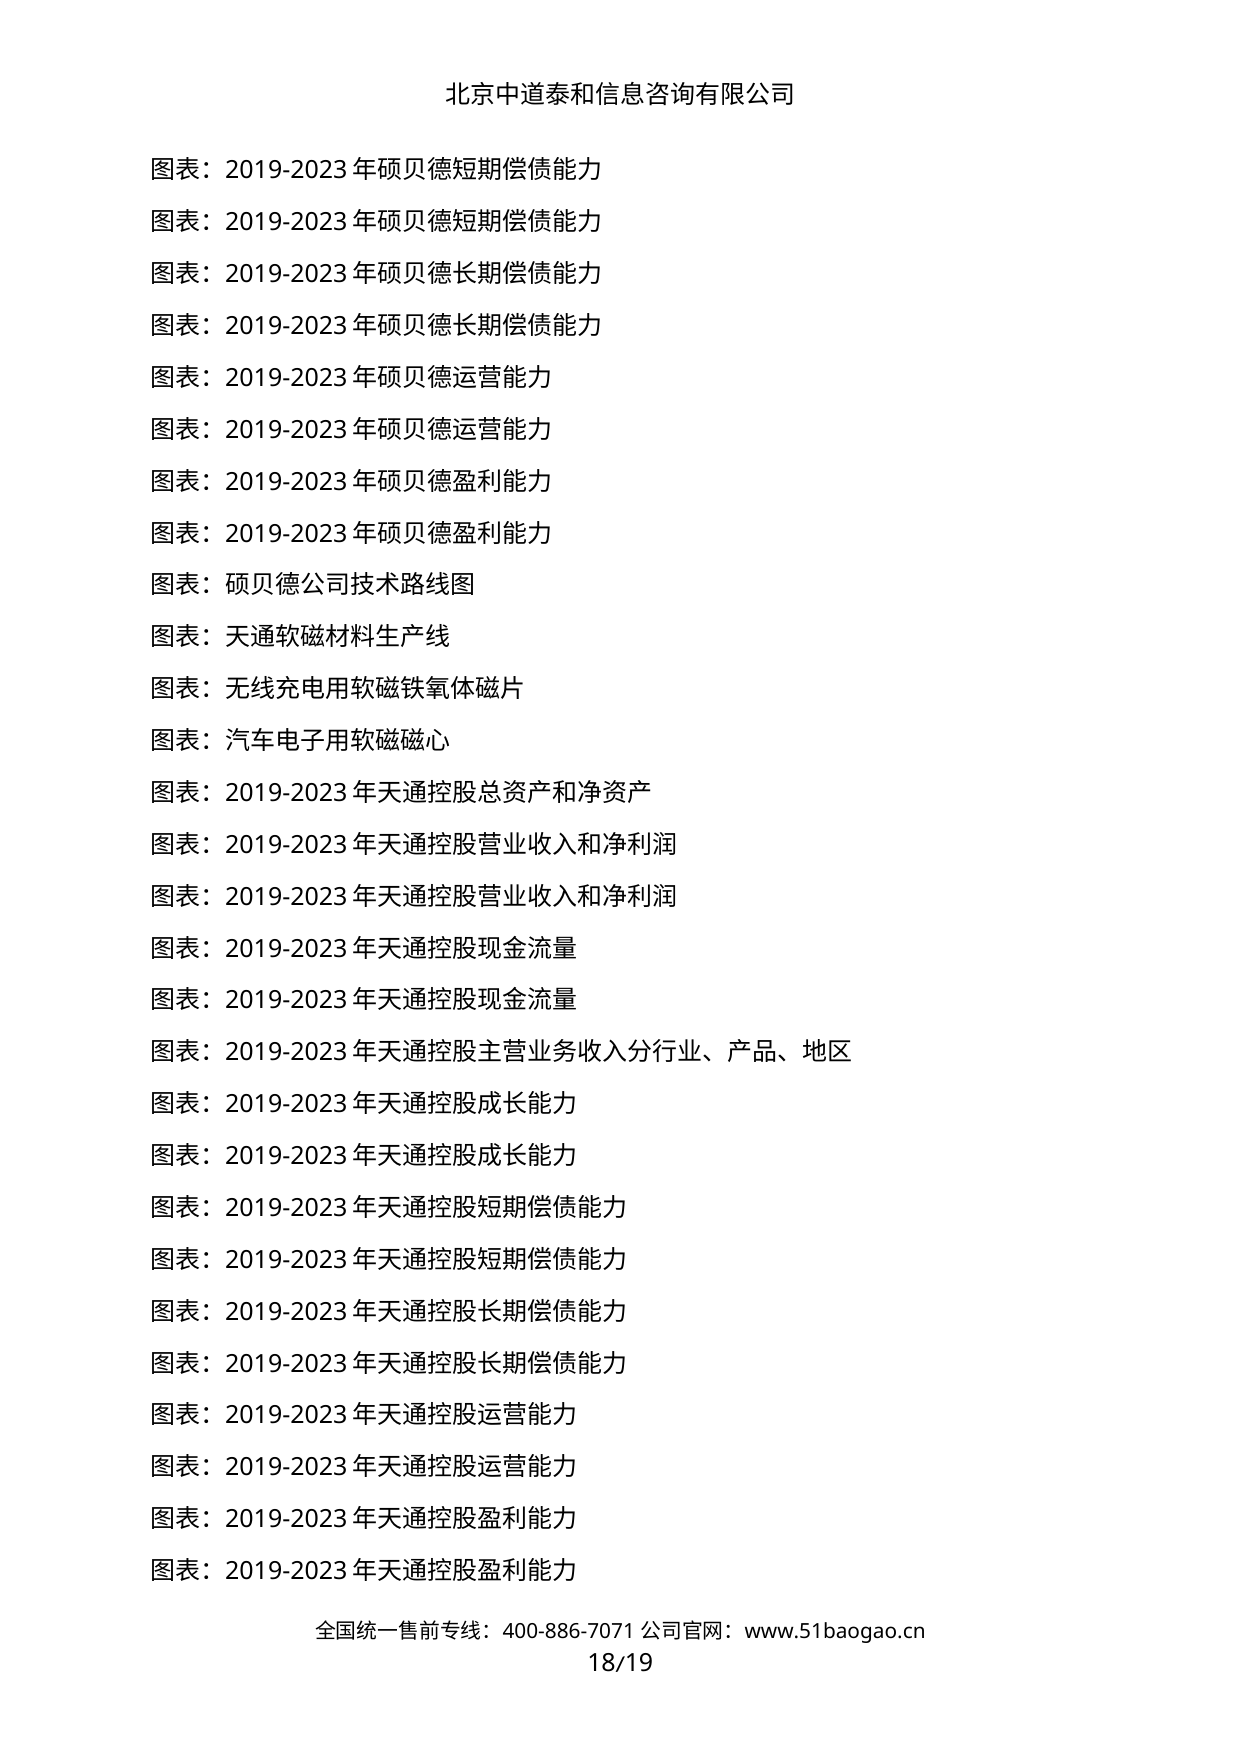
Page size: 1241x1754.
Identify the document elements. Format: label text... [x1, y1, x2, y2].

text 图表：2019-2023年天通控股现金流量 [150, 928, 1090, 964]
text 图表：硕贝德公司技术路线图 [150, 565, 1090, 601]
text 图表：2019-2023年硕贝德长期偿债能力 [150, 254, 1090, 290]
text 图表：无线充电用软磁铁氧体磁片 [150, 669, 1090, 705]
text 图表：2019-2023年硕贝德长期偿债能力 [150, 306, 1090, 342]
text 图表：2019-2023年天通控股营业收入和净利润 [150, 876, 1090, 912]
text 图表：2019-2023年天通控股短期偿债能力 [150, 1239, 1090, 1276]
text 图表：2019-2023年硕贝德短期偿债能力 [150, 150, 1090, 186]
text 图表：汽车电子用软磁磁心 [150, 721, 1090, 757]
text 图表：2019-2023年天通控股营业收入和净利润 [150, 824, 1090, 861]
text 图表：2019-2023年硕贝德盈利能力 [150, 461, 1090, 497]
text 图表：2019-2023年天通控股盈利能力 [150, 1499, 1090, 1535]
text 图表：2019-2023年天通控股主营业务收入分行业、产品、地区 [150, 1032, 1090, 1068]
text 图表：2019-2023年硕贝德运营能力 [150, 409, 1090, 446]
text 图表：2019-2023年天通控股总资产和净资产 [150, 772, 1090, 809]
text 图表：2019-2023年天通控股成长能力 [150, 1136, 1090, 1172]
text 图表：2019-2023年天通控股运营能力 [150, 1395, 1090, 1431]
text 图表：2019-2023年天通控股盈利能力 [150, 1551, 1090, 1587]
text 图表：天通软磁材料生产线 [150, 617, 1090, 653]
text 图表：2019-2023年硕贝德盈利能力 [150, 513, 1090, 549]
text 图表：2019-2023年天通控股长期偿债能力 [150, 1343, 1090, 1379]
text 图表：2019-2023年天通控股长期偿债能力 [150, 1291, 1090, 1327]
text 图表：2019-2023年天通控股运营能力 [150, 1447, 1090, 1483]
text 图表：2019-2023年天通控股现金流量 [150, 980, 1090, 1016]
text 图表：2019-2023年硕贝德运营能力 [150, 357, 1090, 394]
text 图表：2019-2023年天通控股成长能力 [150, 1084, 1090, 1120]
text 图表：2019-2023年天通控股短期偿债能力 [150, 1187, 1090, 1224]
text 图表：2019-2023年硕贝德短期偿债能力 [150, 202, 1090, 238]
